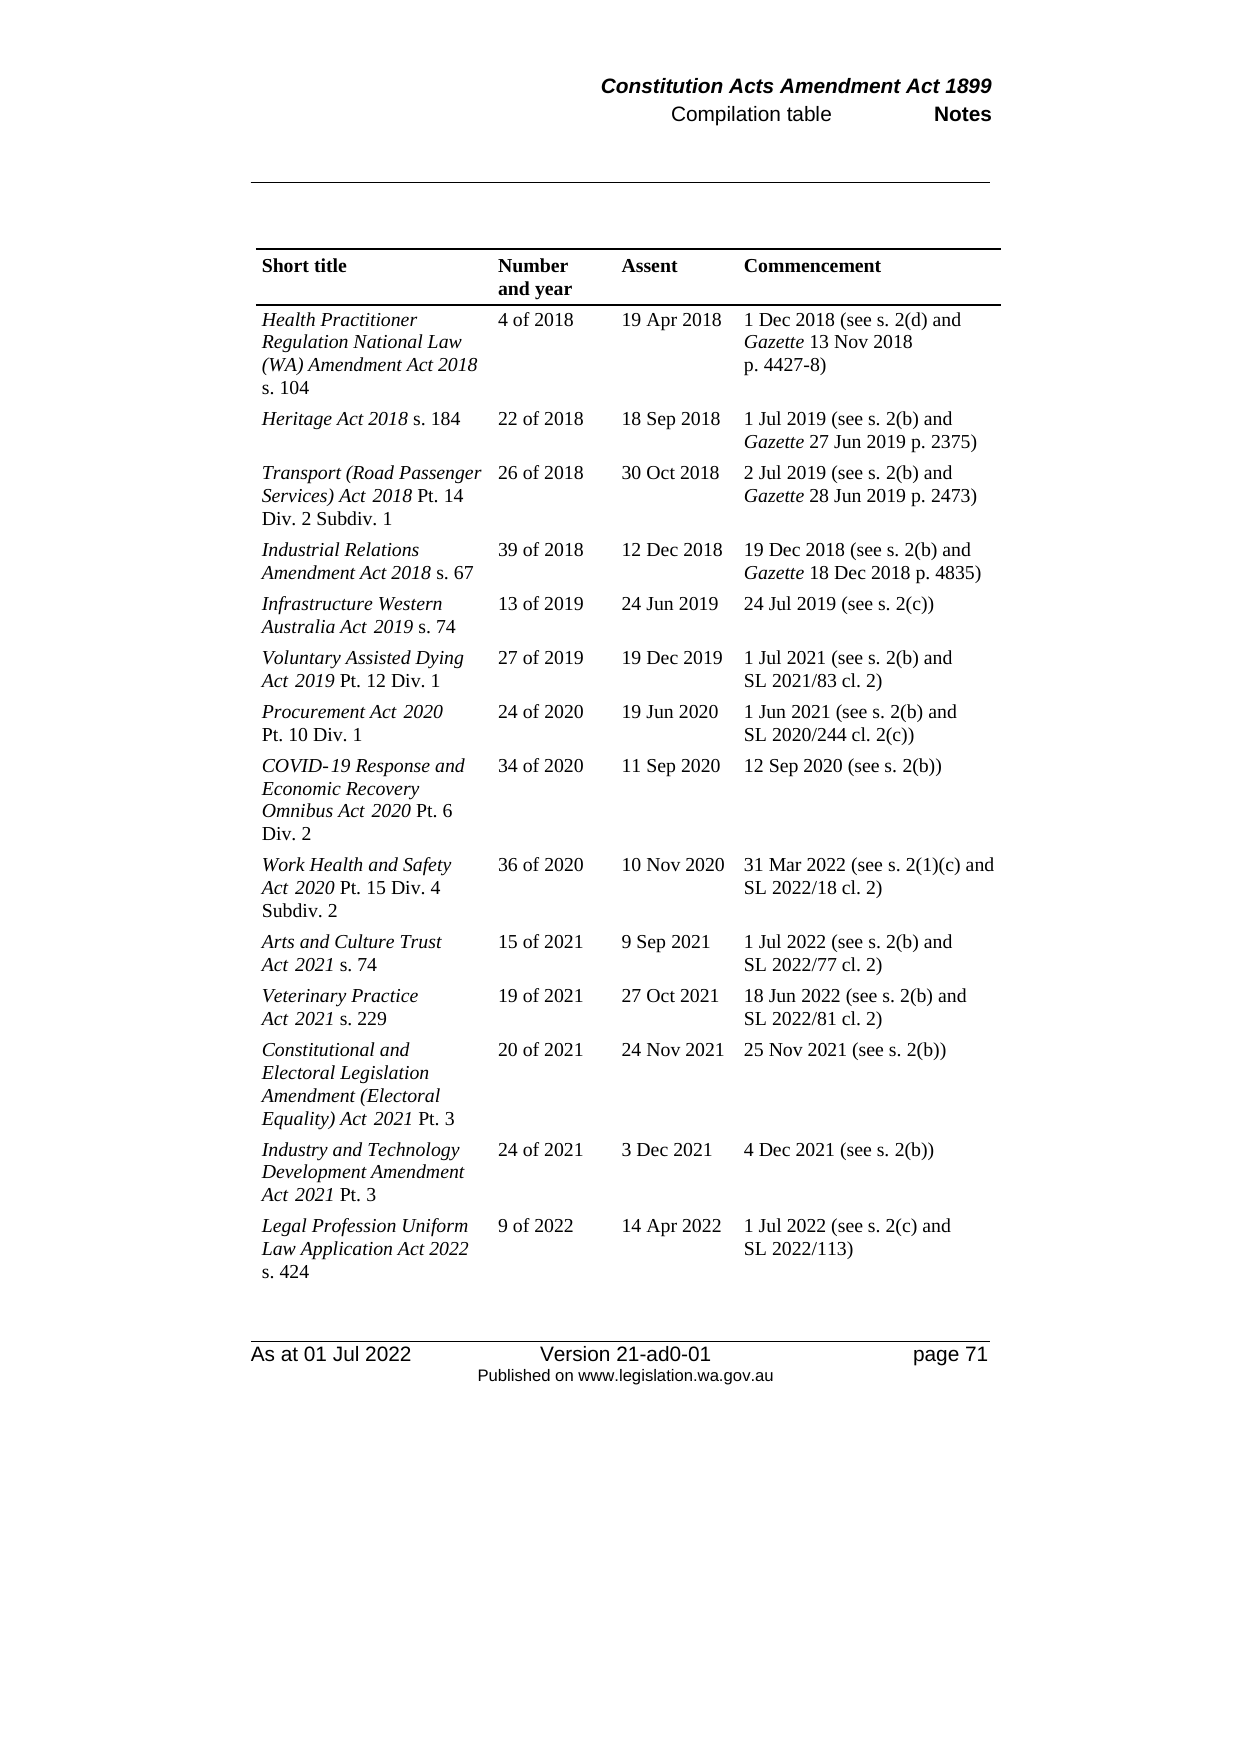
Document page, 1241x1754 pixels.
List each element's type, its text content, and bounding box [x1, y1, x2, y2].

table_cell 24 Jun 2019 [616, 588, 738, 642]
table_cell 24 of 2021 [492, 1134, 616, 1210]
table_cell 11 Sep 2020 [616, 750, 738, 849]
table_cell COVID-19 Response and Economic Recovery Omnibus Act 2020 Pt. 6 Div. 2 [256, 750, 492, 849]
table_cell Constitutional and Electoral Legislation Amendment (Electoral Equality) Act 2021 Pt. 3 [256, 1034, 492, 1133]
table_cell Veterinary Practice Act 2021 s. 229 [256, 980, 492, 1034]
table_cell 1 Jul 2021 (see s. 2(b) and SL 2021/83 cl. 2) [738, 642, 1001, 696]
table_cell Health Practitioner Regulation National Law (WA) Amendment Act 2018 s. 104 [256, 306, 492, 403]
table_cell 19 Apr 2018 [616, 306, 738, 403]
table_cell Procurement Act 2020 Pt. 10 Div. 1 [256, 696, 492, 750]
table_cell 22 of 2018 [492, 403, 616, 457]
table_cell 18 Sep 2018 [616, 403, 738, 457]
table_cell 24 Nov 2021 [616, 1034, 738, 1133]
table_cell Transport (Road Passenger Services) Act 2018 Pt. 14 Div. 2 Subdiv. 1 [256, 457, 492, 534]
table_cell 1 Jul 2019 (see s. 2(b) and Gazette 27 Jun 2019 p. 2375) [738, 403, 1001, 457]
table_cell Arts and Culture Trust Act 2021 s. 74 [256, 926, 492, 980]
table_cell 39 of 2018 [492, 534, 616, 588]
table_cell Legal Profession Uniform Law Application Act 2022 s. 424 [256, 1210, 492, 1287]
table_cell 19 of 2021 [492, 980, 616, 1034]
table_cell 14 Apr 2022 [616, 1210, 738, 1287]
table_cell 9 of 2022 [492, 1210, 616, 1287]
table_cell 12 Sep 2020 (see s. 2(b)) [738, 750, 1001, 849]
table_cell Work Health and Safety Act 2020 Pt. 15 Div. 4 Subdiv. 2 [256, 849, 492, 926]
table_cell 30 Oct 2018 [616, 457, 738, 534]
table_cell 25 Nov 2021 (see s. 2(b)) [738, 1034, 1001, 1133]
table_cell 1 Dec 2018 (see s. 2(d) and Gazette 13 Nov 2018 p. 4427-8) [738, 306, 1001, 403]
table_cell Infrastructure Western Australia Act 2019 s. 74 [256, 588, 492, 642]
table_cell Heritage Act 2018 s. 184 [256, 403, 492, 457]
table_cell 4 Dec 2021 (see s. 2(b)) [738, 1134, 1001, 1210]
table_cell 19 Jun 2020 [616, 696, 738, 750]
table_cell 31 Mar 2022 (see s. 2(1)(c) and SL 2022/18 cl. 2) [738, 849, 1001, 926]
table_cell 18 Jun 2022 (see s. 2(b) and SL 2022/81 cl. 2) [738, 980, 1001, 1034]
table_cell 12 Dec 2018 [616, 534, 738, 588]
table_cell 36 of 2020 [492, 849, 616, 926]
table_cell 1 Jul 2022 (see s. 2(c) and SL 2022/113) [738, 1210, 1001, 1287]
table_cell 27 of 2019 [492, 642, 616, 696]
table_cell Industry and Technology Development Amendment Act 2021 Pt. 3 [256, 1134, 492, 1210]
table_header Short title [256, 250, 492, 303]
table_cell 3 Dec 2021 [616, 1134, 738, 1210]
table_cell 4 of 2018 [492, 306, 616, 403]
table_cell 2 Jul 2019 (see s. 2(b) and Gazette 28 Jun 2019 p. 2473) [738, 457, 1001, 534]
table_cell 1 Jul 2022 (see s. 2(b) and SL 2022/77 cl. 2) [738, 926, 1001, 980]
table_cell 26 of 2018 [492, 457, 616, 534]
table_cell Industrial Relations Amendment Act 2018 s. 67 [256, 534, 492, 588]
table_cell 24 of 2020 [492, 696, 616, 750]
table_cell 15 of 2021 [492, 926, 616, 980]
table_header Commencement [738, 250, 1001, 303]
table_cell 13 of 2019 [492, 588, 616, 642]
table_cell 1 Jun 2021 (see s. 2(b) and SL 2020/244 cl. 2(c)) [738, 696, 1001, 750]
table_cell 24 Jul 2019 (see s. 2(c)) [738, 588, 1001, 642]
table_cell 10 Nov 2020 [616, 849, 738, 926]
table_header Assent [616, 250, 738, 303]
table_cell 19 Dec 2019 [616, 642, 738, 696]
table_cell 27 Oct 2021 [616, 980, 738, 1034]
table_cell Voluntary Assisted Dying Act 2019 Pt. 12 Div. 1 [256, 642, 492, 696]
table_cell 20 of 2021 [492, 1034, 616, 1133]
table_header Number and year [492, 250, 616, 303]
table_cell 19 Dec 2018 (see s. 2(b) and Gazette 18 Dec 2018 p. 4835) [738, 534, 1001, 588]
table_cell 34 of 2020 [492, 750, 616, 849]
table_cell 9 Sep 2021 [616, 926, 738, 980]
